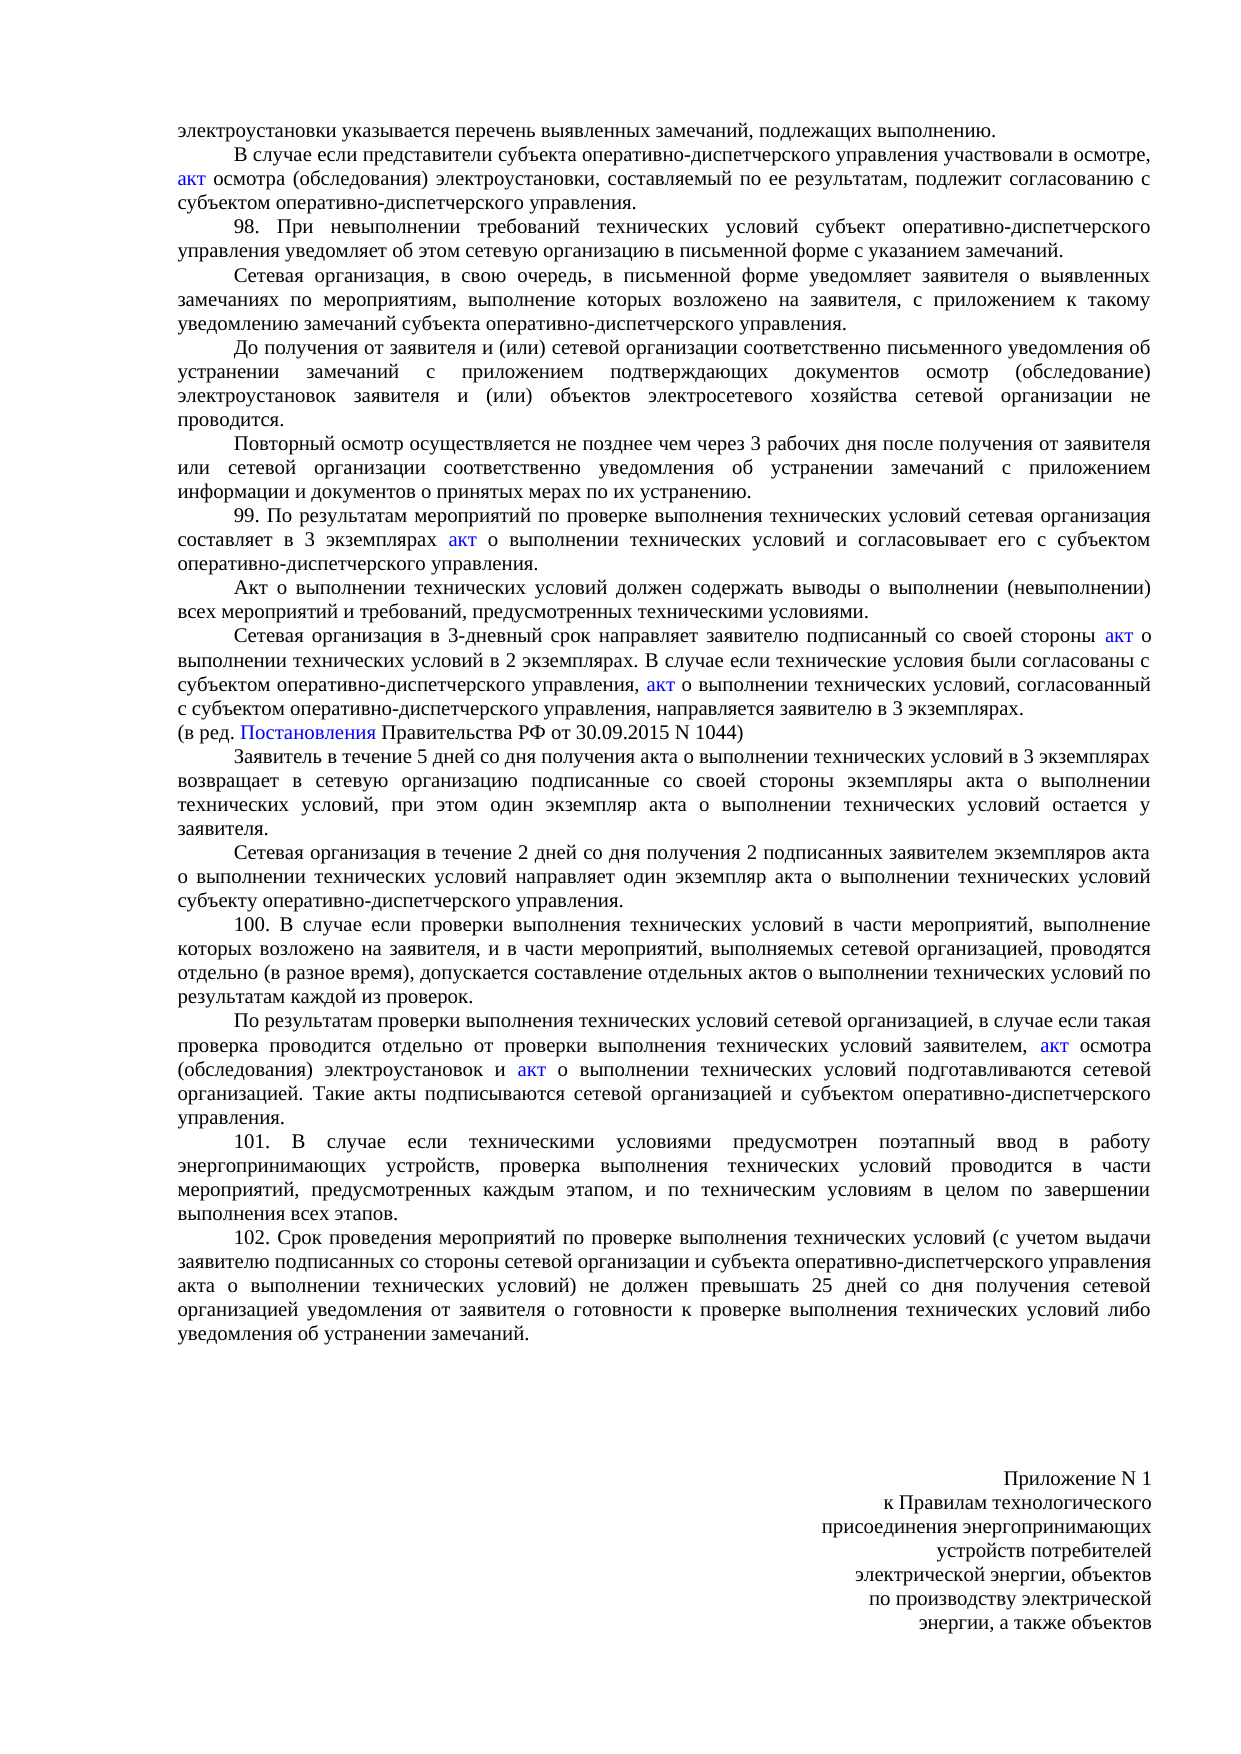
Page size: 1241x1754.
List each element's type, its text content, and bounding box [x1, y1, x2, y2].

text 98. При невыполнении требований технических условий субъект оперативно-диспетчерского управления уведомляет об этом сетевую организацию в письменной форме с указанием замечаний. [177, 214, 1152, 262]
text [177, 118, 1152, 142]
text (в ред. Постановления Правительства РФ от 30.09.2015 N 1044) [177, 720, 1152, 744]
text До получения от заявителя и (или) сетевой организации соответственно письменного уведомления об устранении замечаний с приложением подтверждающих документов осмотр (обследование) электроустановок заявителя и (или) объектов электросетевого хозяйства сетевой организации не проводится. [177, 335, 1152, 431]
text устройств потребителей [177, 1538, 1152, 1562]
text Приложение N 1 [177, 1466, 1152, 1490]
text 100. В случае если проверки выполнения технических условий в части мероприятий, выполнение которых возложено на заявителя, и в части мероприятий, выполняемых сетевой организацией, проводятся отдельно (в разное время), допускается составление отдельных актов о выполнении технических условий по результатам каждой из проверок. [177, 912, 1152, 1008]
text 102. Срок проведения мероприятий по проверке выполнения технических условий (с учетом выдачи заявителю подписанных со стороны сетевой организации и субъекта оперативно-диспетчерского управления акта о выполнении технических условий) не должен превышать 25 дней со дня получения сетевой организацией уведомления от заявителя о готовности к проверке выполнения технических условий либо уведомления об устранении замечаний. [177, 1225, 1152, 1345]
text Заявитель в течение 5 дней со дня получения акта о выполнении технических условий в 3 экземплярах возвращает в сетевую организацию подписанные со своей стороны экземпляры акта о выполнении технических условий, при этом один экземпляр акта о выполнении технических условий остается у заявителя. [177, 744, 1152, 840]
text В случае если представители субъекта оперативно-диспетчерского управления участвовали в осмотре, акт осмотра (обследования) электроустановки, составляемый по ее результатам, подлежит согласованию с субъектом оперативно-диспетчерского управления. [177, 142, 1152, 214]
text электрической энергии, объектов [177, 1562, 1152, 1586]
text присоединения энергопринимающих [177, 1514, 1152, 1538]
text Сетевая организация в 3-дневный срок направляет заявителю подписанный со своей стороны акт о выполнении технических условий в 2 экземплярах. В случае если технические условия были согласованы с субъектом оперативно-диспетчерского управления, акт о выполнении технических условий, согласованный с субъектом оперативно-диспетчерского управления, направляется заявителю в 3 экземплярах. [177, 623, 1152, 720]
text Повторный осмотр осуществляется не позднее чем через 3 рабочих дня после получения от заявителя или сетевой организации соответственно уведомления об устранении замечаний с приложением информации и документов о принятых мерах по их устранению. [177, 431, 1152, 503]
text энергии, а также объектов [177, 1610, 1152, 1634]
text Акт о выполнении технических условий должен содержать выводы о выполнении (невыполнении) всех мероприятий и требований, предусмотренных техническими условиями. [177, 575, 1152, 623]
text 99. По результатам мероприятий по проверке выполнения технических условий сетевая организация составляет в 3 экземплярах акт о выполнении технических условий и согласовывает его с субъектом оперативно-диспетчерского управления. [177, 503, 1152, 575]
text по производству электрической [177, 1586, 1152, 1610]
text Сетевая организация в течение 2 дней со дня получения 2 подписанных заявителем экземпляров акта о выполнении технических условий направляет один экземпляр акта о выполнении технических условий субъекту оперативно-диспетчерского управления. [177, 840, 1152, 912]
text Сетевая организация, в свою очередь, в письменной форме уведомляет заявителя о выявленных замечаниях по мероприятиям, выполнение которых возложено на заявителя, с приложением к такому уведомлению замечаний субъекта оперативно-диспетчерского управления. [177, 262, 1152, 335]
text По результатам проверки выполнения технических условий сетевой организацией, в случае если такая проверка проводится отдельно от проверки выполнения технических условий заявителем, акт осмотра (обследования) электроустановок и акт о выполнении технических условий подготавливаются сетевой организацией. Такие акты подписываются сетевой организацией и субъектом оперативно-диспетчерского управления. [177, 1008, 1152, 1129]
text 101. В случае если техническими условиями предусмотрен поэтапный ввод в работу энергопринимающих устройств, проверка выполнения технических условий проводится в части мероприятий, предусмотренных каждым этапом, и по техническим условиям в целом по завершении выполнения всех этапов. [177, 1129, 1152, 1225]
text к Правилам технологического [177, 1490, 1152, 1514]
